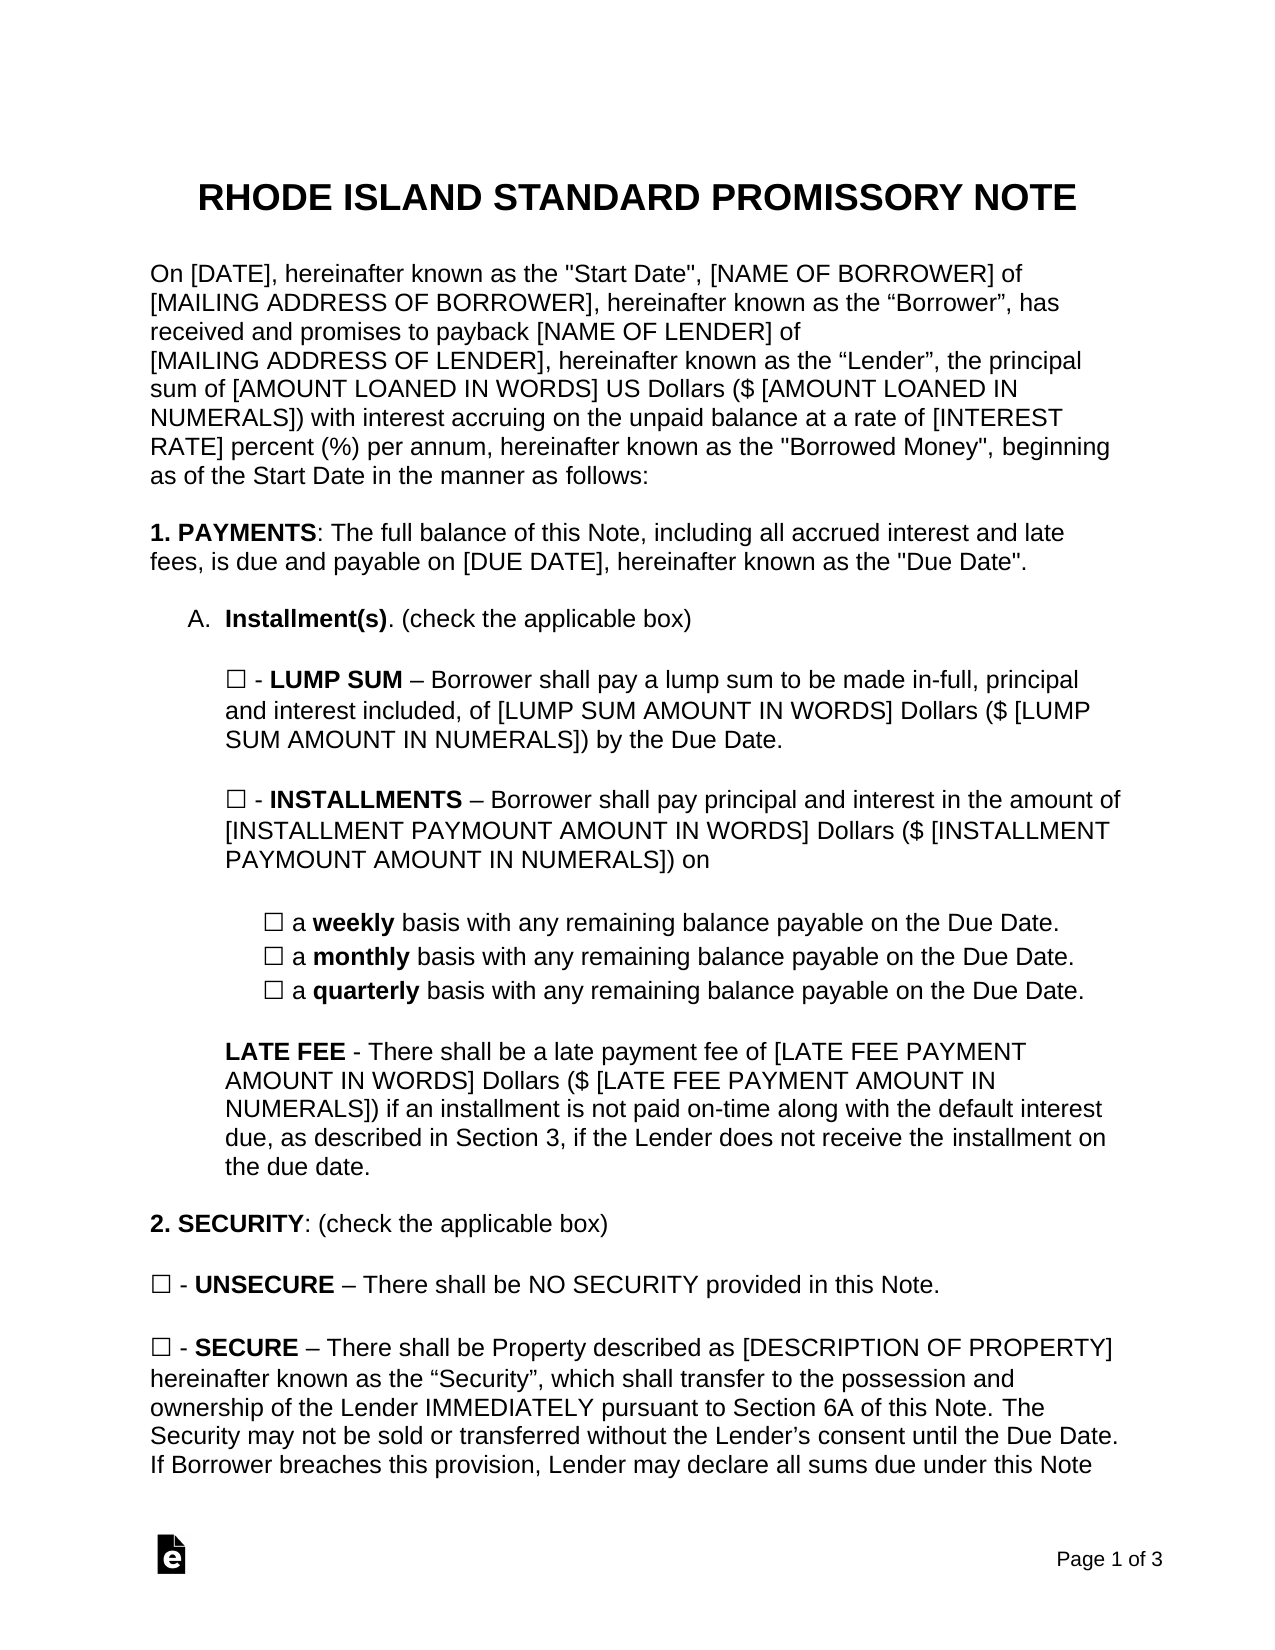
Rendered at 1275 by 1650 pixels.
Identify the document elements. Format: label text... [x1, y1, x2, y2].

text [MAILING ADDRESS OF BORROWER], hereinafter known as the “Borrower”, has received and promises to payback [NAME OF LENDER] of [150, 288, 1125, 346]
text On [DATE], hereinafter known as the "Start Date", [NAME OF BORROWER] of [150, 259, 1125, 288]
text RHODE ISLAND STANDARD PROMISSORY NOTE [150, 175, 1125, 218]
text 1. PAYMENTS: The full balance of this Note, including all accrued interest and late fees, is due and payable on [DUE DATE], hereinafter known as the "Due Date". [150, 518, 1125, 576]
text 2. SECURITY: (check the applicable box) [150, 1209, 1125, 1238]
text LATE FEE - There shall be a late payment fee of [LATE FEE PAYMENT AMOUNT IN WORDS] Dollars ($ [LATE FEE PAYMENT AMOUNT IN NUMERALS]) if an installment is not paid on-time along with the default interest due, as described in Section 3, if the Lender does not receive the installment on the due date. [225, 1037, 1125, 1181]
picture [150, 1533, 192, 1575]
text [150, 1330, 1125, 1479]
text ☐ - LUMP SUM – Borrower shall pay a lump sum to be made in-full, principal and interest included, of [LUMP SUM AMOUNT IN WORDS] Dollars ($ [LUMP SUM AMOUNT IN NUMERALS]) by the Due Date. [225, 662, 1125, 753]
text [MAILING ADDRESS OF LENDER], hereinafter known as the “Lender”, the principal sum of [AMOUNT LOANED IN WORDS] US Dollars ($ [AMOUNT LOANED IN NUMERALS]) with interest accruing on the unpaid balance at a rate of [INTEREST RATE] percent (%) per annum, hereinafter known as the "Borrowed Money", beginning as of the Start Date in the manner as follows: [150, 346, 1125, 489]
text ☐ a monthly basis with any remaining balance payable on the Due Date. [225, 938, 1125, 972]
text ☐ - UNSECURE – There shall be NO SECURITY provided in this Note. [150, 1267, 1125, 1301]
text ☐ - INSTALLMENTS – Borrower shall pay principal and interest in the amount of [INSTALLMENT PAYMOUNT AMOUNT IN WORDS] Dollars ($ [INSTALLMENT PAYMOUNT AMOUNT IN NUMERALS]) on [225, 782, 1125, 874]
text ☐ a quarterly basis with any remaining balance payable on the Due Date. [225, 972, 1125, 1006]
list Installment(s). (check the applicable box) [187, 604, 1125, 633]
text ☐ a weekly basis with any remaining balance payable on the Due Date. [225, 904, 1125, 938]
